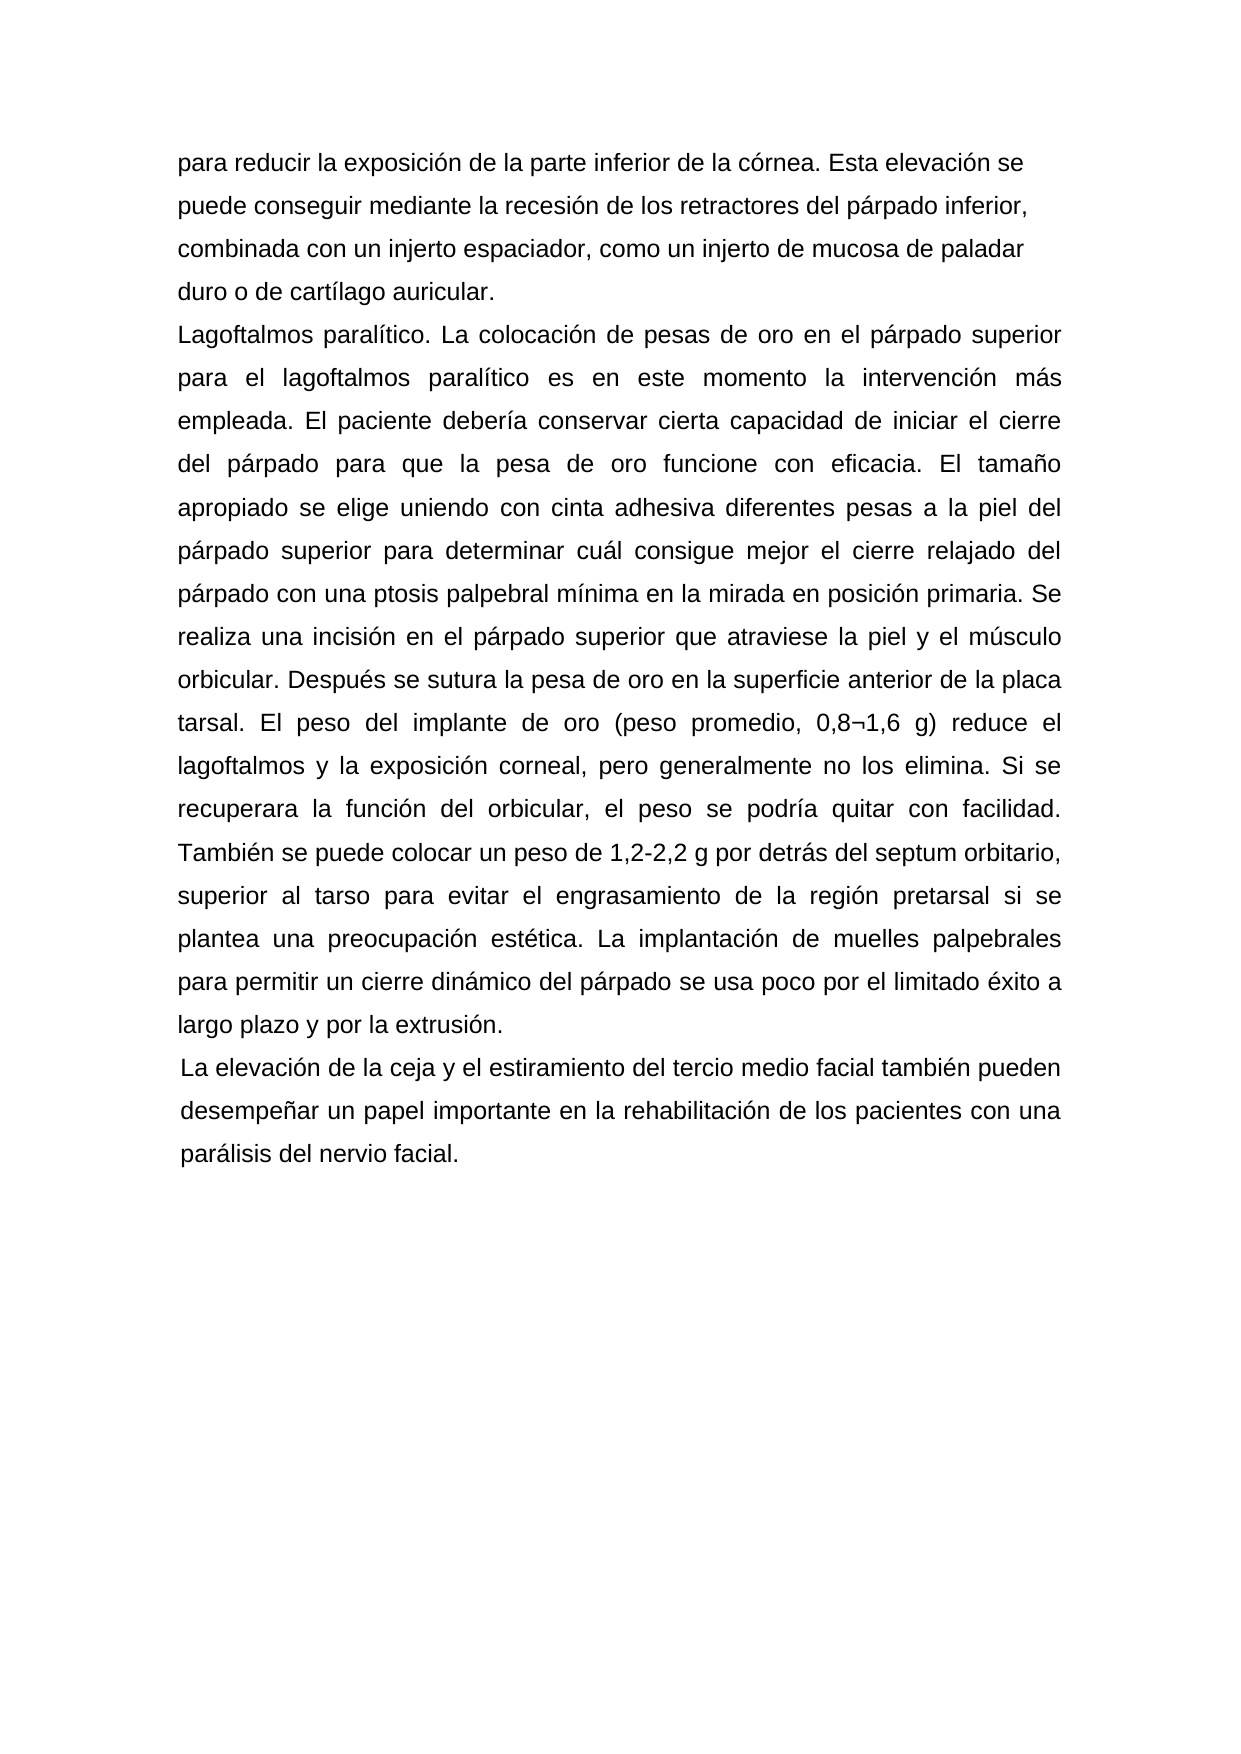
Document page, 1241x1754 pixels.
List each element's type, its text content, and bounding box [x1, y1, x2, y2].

text La elevación de la ceja y el estiramiento del tercio medio facial también pueden desempeñar un papel importante en la rehabilitación de los pacientes con una parálisis del nervio facial. [180, 1053, 1063, 1168]
text Lagoftalmos paralítico. La colocación de pesas de oro en el párpado superior para el lagoftalmos paralítico es en este momento la intervención más empleada. El paciente debería conservar cierta capacidad de iniciar el cierre del párpado para que la pesa de oro funcione con eficacia. El tamaño apropiado se elige uniendo con cinta adhesiva diferentes pesas a la piel del párpado superior para determinar cuál consigue mejor el cierre relajado del párpado con una ptosis palpebral mínima en la mirada en posición primaria. Se realiza una incisión en el párpado superior que atraviese la piel y el músculo orbicular. Después se sutura la pesa de oro en la superficie anterior de la placa tarsal. El peso del implante de oro (peso promedio, 0,8¬1,6 g) reduce el lagoftalmos y la exposición corneal, pero generalmente no los elimina. Si se recuperara la función del orbicular, el peso se podría quitar con facilidad. También se puede colocar un peso de 1,2-2,2 g por detrás del septum orbitario, superior al tarso para evitar el engrasamiento de la región pretarsal si se plantea una preocupación estética. La implantación de muelles palpebrales para permitir un cierre dinámico del párpado se usa poco por el limitado éxito a largo plazo y por la extrusión. [177, 320, 1063, 1039]
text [177, 148, 1063, 306]
